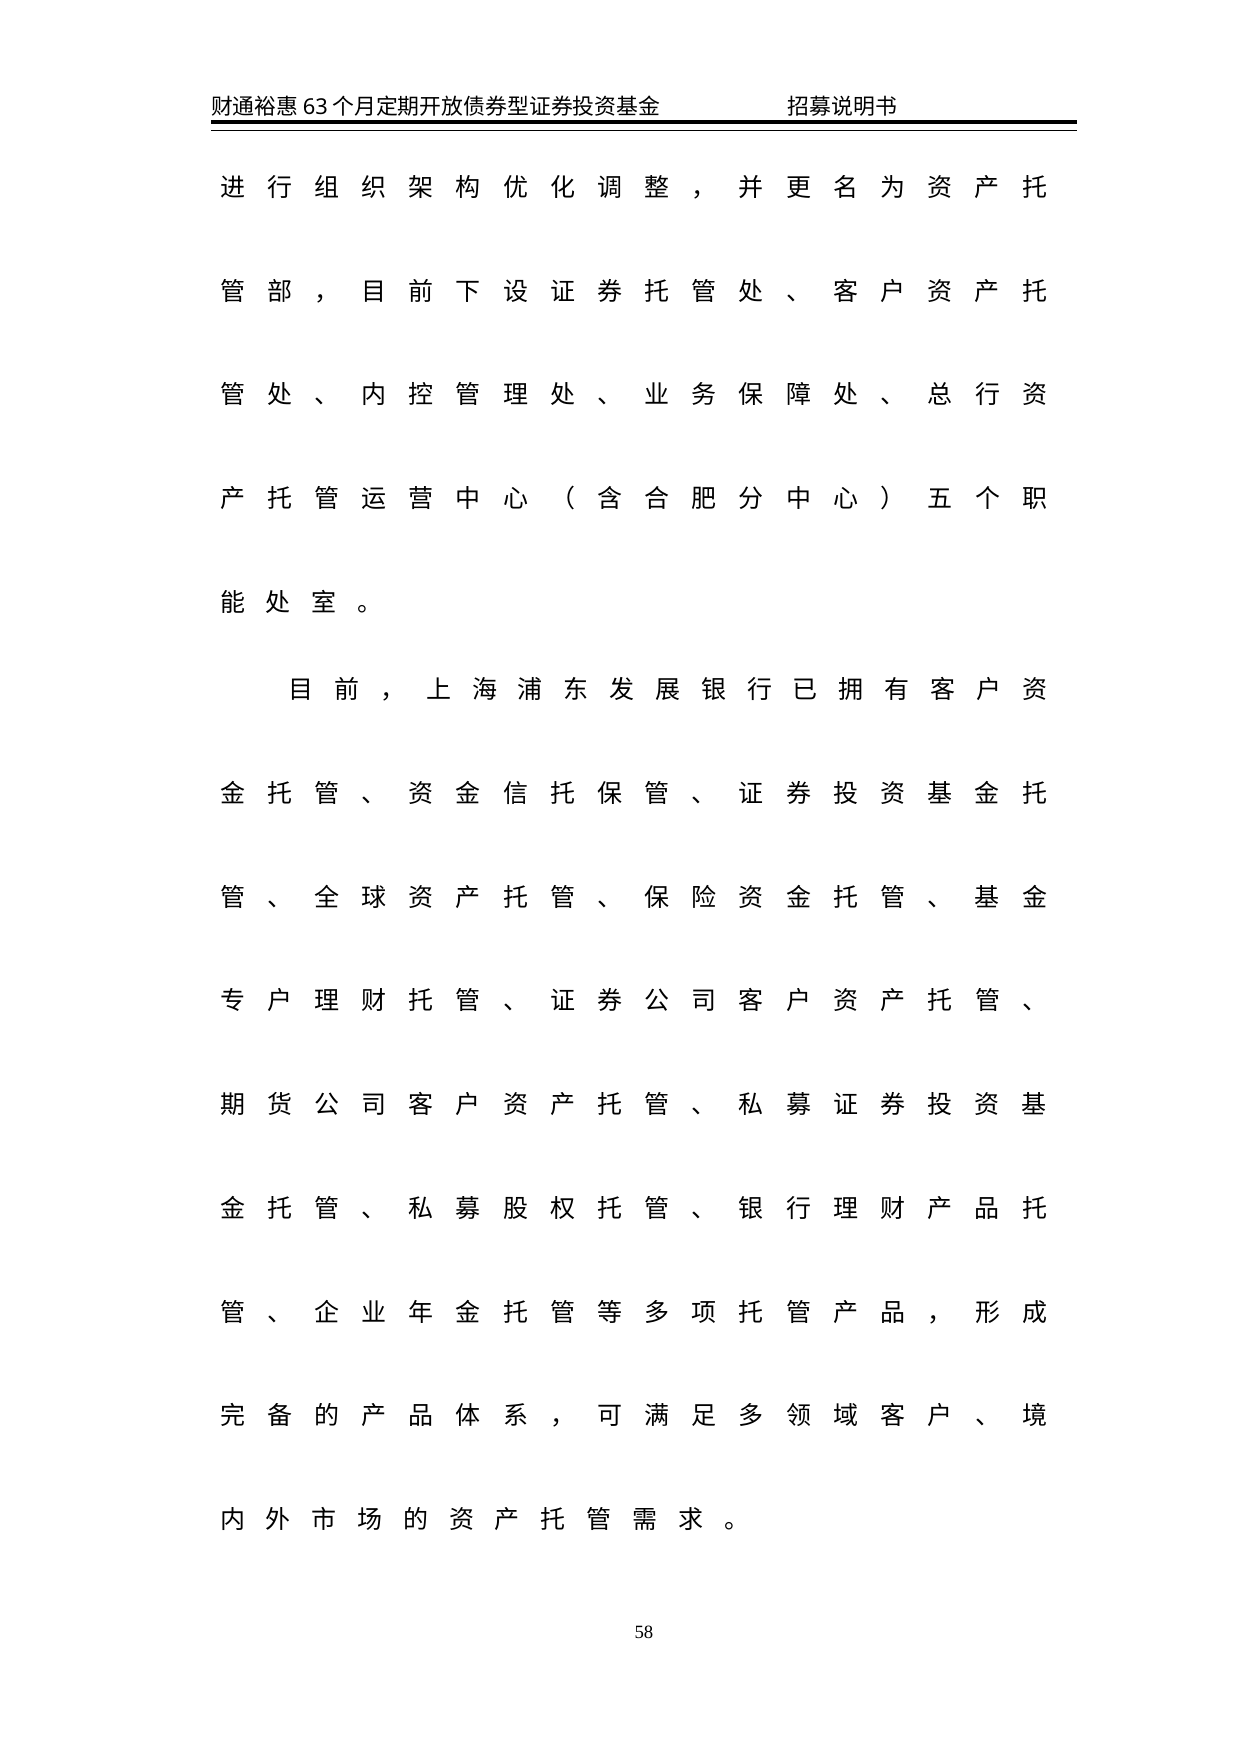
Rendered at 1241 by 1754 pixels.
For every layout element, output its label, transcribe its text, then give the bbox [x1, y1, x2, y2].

text 目前，上海浦东发展银行已拥有客户资金托管、资金信托保管、证券投资基金托管、全球资产托管、保险资金托管、基金专户理财托管、证券公司客户资产托管、期货公司客户资产托管、私募证券投资基金托管、私募股权托管、银行理财产品托管、企业年金托管等多项托管产品，形成完备的产品体系，可满足多领域客户、境内外市场的资产托管需求。 [220, 653, 1068, 1552]
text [220, 151, 1068, 635]
